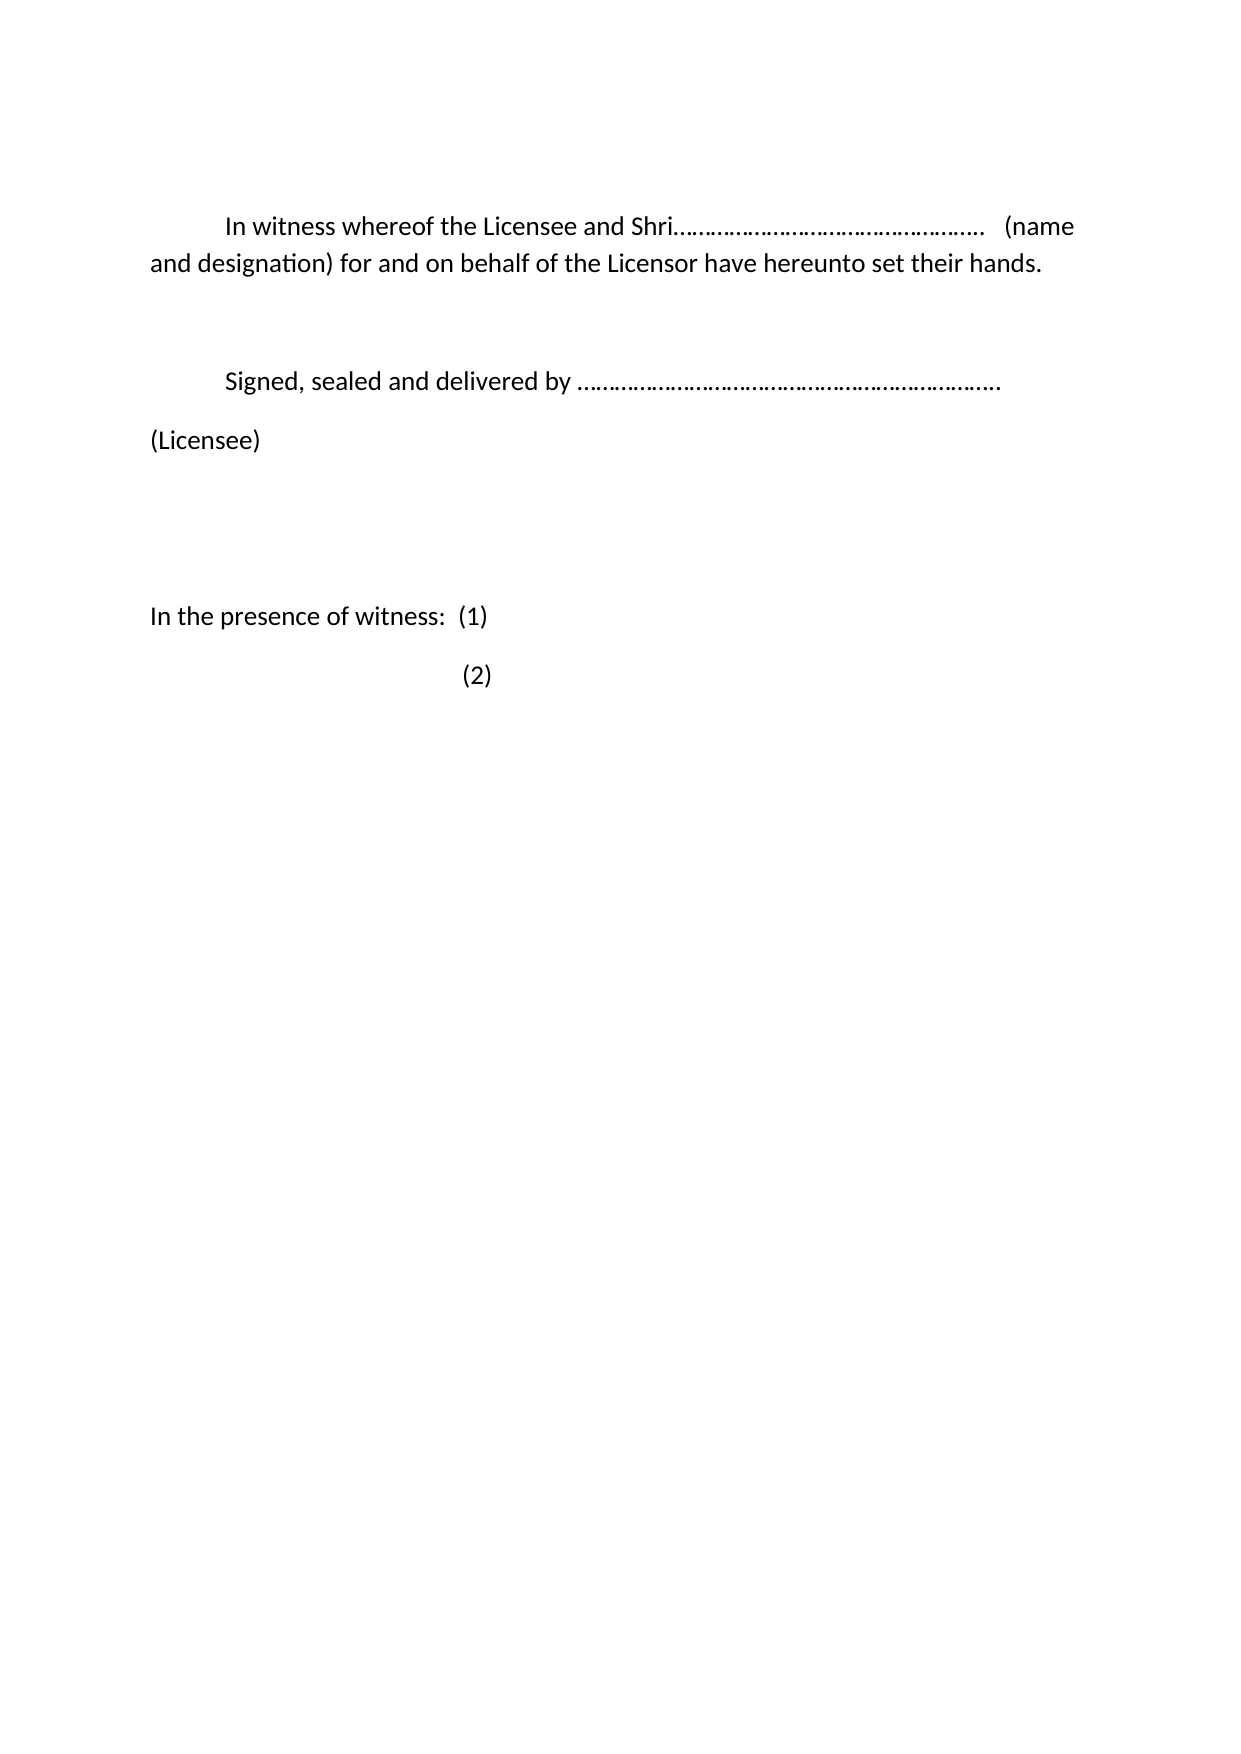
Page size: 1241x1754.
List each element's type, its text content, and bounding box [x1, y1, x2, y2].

text Signed, sealed and delivered by ………………………………………………………….. [150, 364, 1090, 397]
text In witness whereof the Licensee and Shri………………………………………….. (name and designation) for and on behalf of the Licensor have hereunto set their hands. [150, 209, 1090, 280]
text (Licensee) [150, 423, 1090, 456]
text In the presence of witness: (1) [150, 599, 1090, 632]
text (2) [150, 658, 1090, 691]
